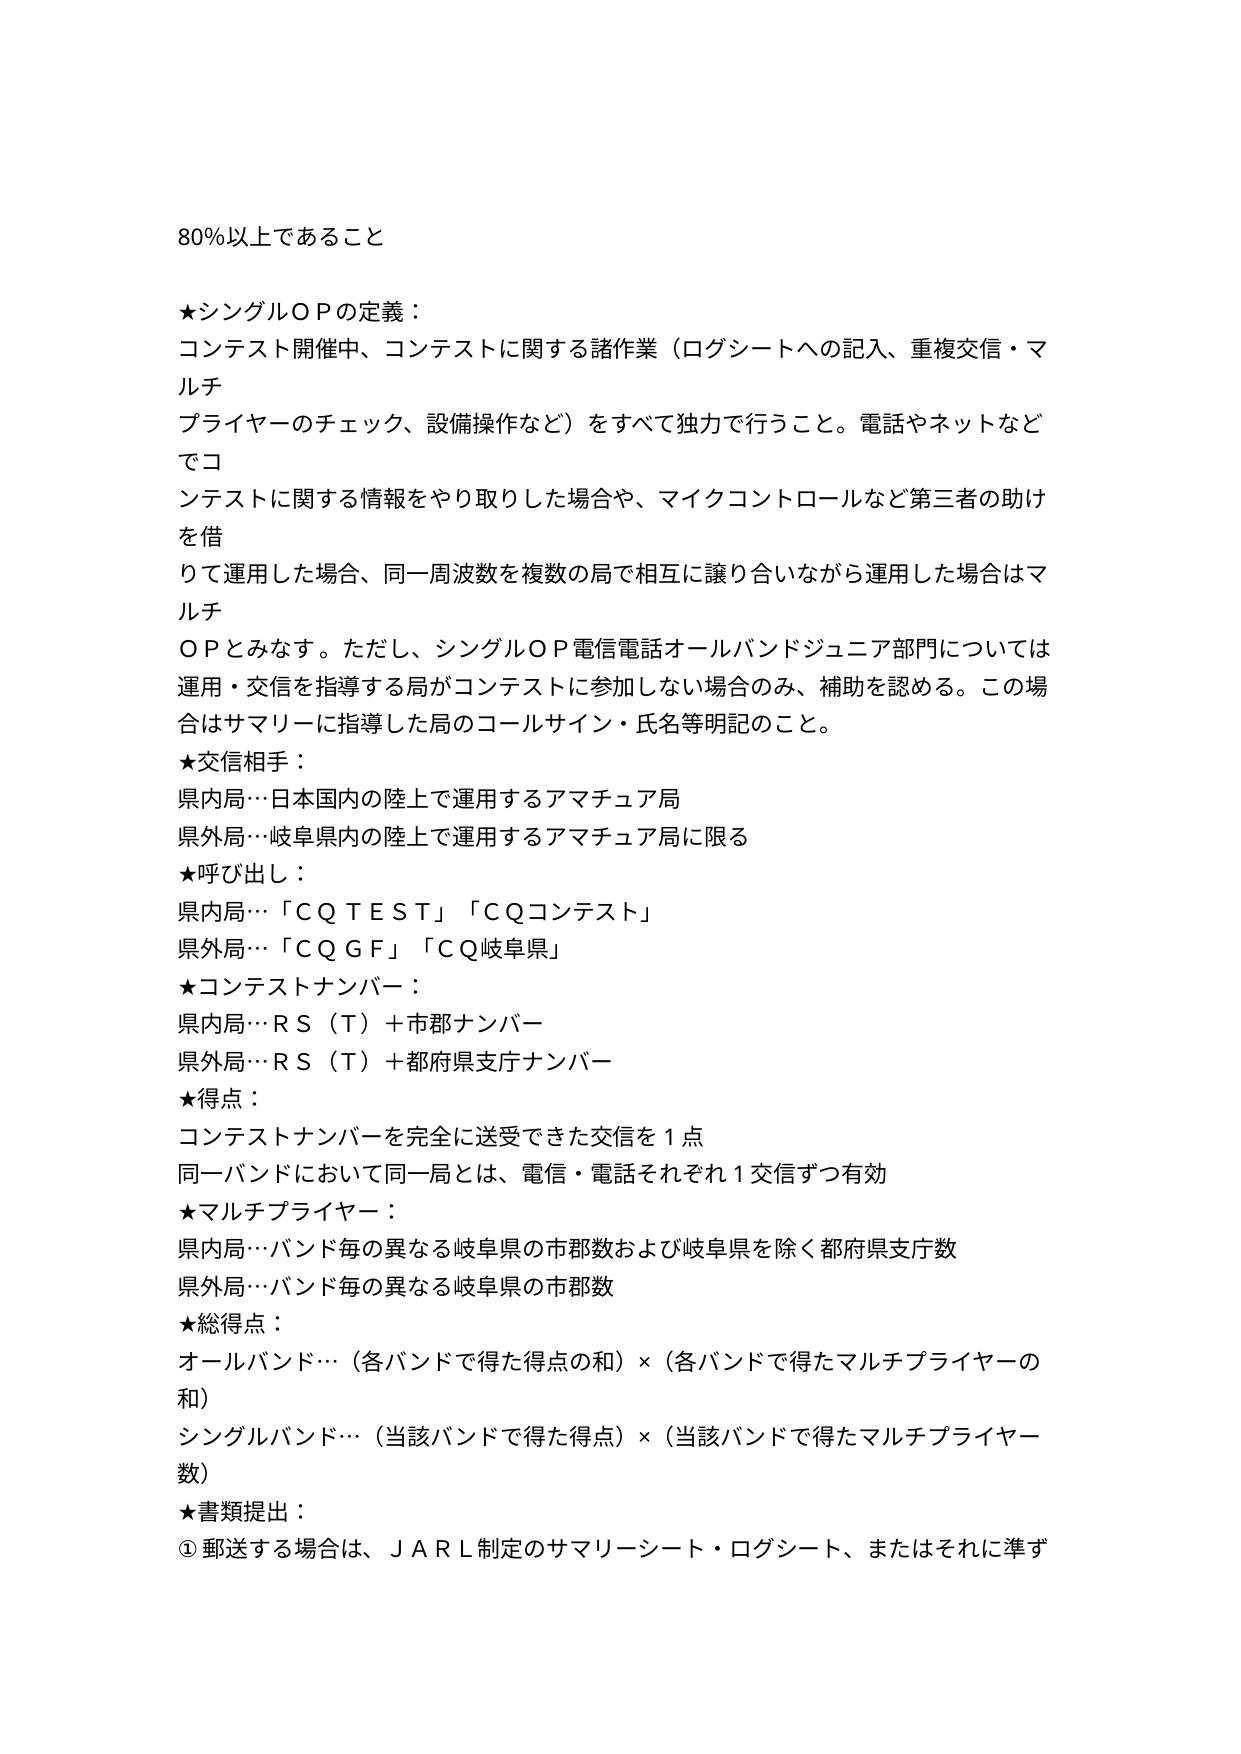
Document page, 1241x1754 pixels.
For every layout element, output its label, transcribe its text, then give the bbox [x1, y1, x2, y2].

text ★交信相手： [177, 742, 1063, 779]
text 県内局…日本国内の陸上で運用するアマチュア局 [177, 779, 1063, 817]
text りて運用した場合、同一周波数を複数の局で相互に譲り合いながら運用した場合はマルチ [177, 554, 1063, 629]
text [177, 217, 1063, 254]
text ★マルチプライヤー： [177, 1192, 1063, 1229]
text シングルバンド…（当該バンドで得た得点）×（当該バンドで得たマルチプライヤー数） [177, 1417, 1063, 1492]
text 県外局…「ＣＱ ＧＦ」「ＣＱ岐阜県」 [177, 929, 1063, 967]
text オールバンド…（各バンドで得た得点の和）×（各バンドで得たマルチプライヤーの和） [177, 1342, 1063, 1417]
text 同一バンドにおいて同一局とは、電信・電話それぞれ1交信ずつ有効 [177, 1154, 1063, 1192]
text コンテストナンバーを完全に送受できた交信を1点 [177, 1117, 1063, 1154]
text 県外局…バンド毎の異なる岐阜県の市郡数 [177, 1267, 1063, 1304]
text 県内局…「ＣＱ ＴＥＳＴ」「ＣＱコンテスト」 [177, 892, 1063, 929]
text ＯＰとみなす 。ただし、シングルＯＰ電信電話オールバンドジュニア部門については運用・交信を指導する局がコンテストに参加しない場合のみ、補助を認める。この場合はサマリーに指導した局のコールサイン・氏名等明記のこと。 [177, 629, 1063, 742]
text 県内局…ＲＳ（Ｔ）＋市郡ナンバー [177, 1004, 1063, 1042]
text ★シングルＯＰの定義： [177, 292, 1063, 329]
text ★得点： [177, 1079, 1063, 1117]
text ★書類提出： [177, 1492, 1063, 1529]
text コンテスト開催中、コンテストに関する諸作業（ログシートへの記入、重複交信・マルチ [177, 329, 1063, 404]
text 県外局…岐阜県内の陸上で運用するアマチュア局に限る [177, 817, 1063, 854]
text 県内局…バンド毎の異なる岐阜県の市郡数および岐阜県を除く都府県支庁数 [177, 1229, 1063, 1267]
text プライヤーのチェック、設備操作など）をすべて独力で行うこと。電話やネットなどでコ [177, 404, 1063, 479]
text ★呼び出し： [177, 854, 1063, 892]
text ★コンテストナンバー： [177, 967, 1063, 1004]
text 県外局…ＲＳ（Ｔ）＋都府県支庁ナンバー [177, 1042, 1063, 1079]
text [177, 1529, 1063, 1567]
text ンテストに関する情報をやり取りした場合や、マイクコントロールなど第三者の助けを借 [177, 479, 1063, 554]
text ★総得点： [177, 1304, 1063, 1342]
